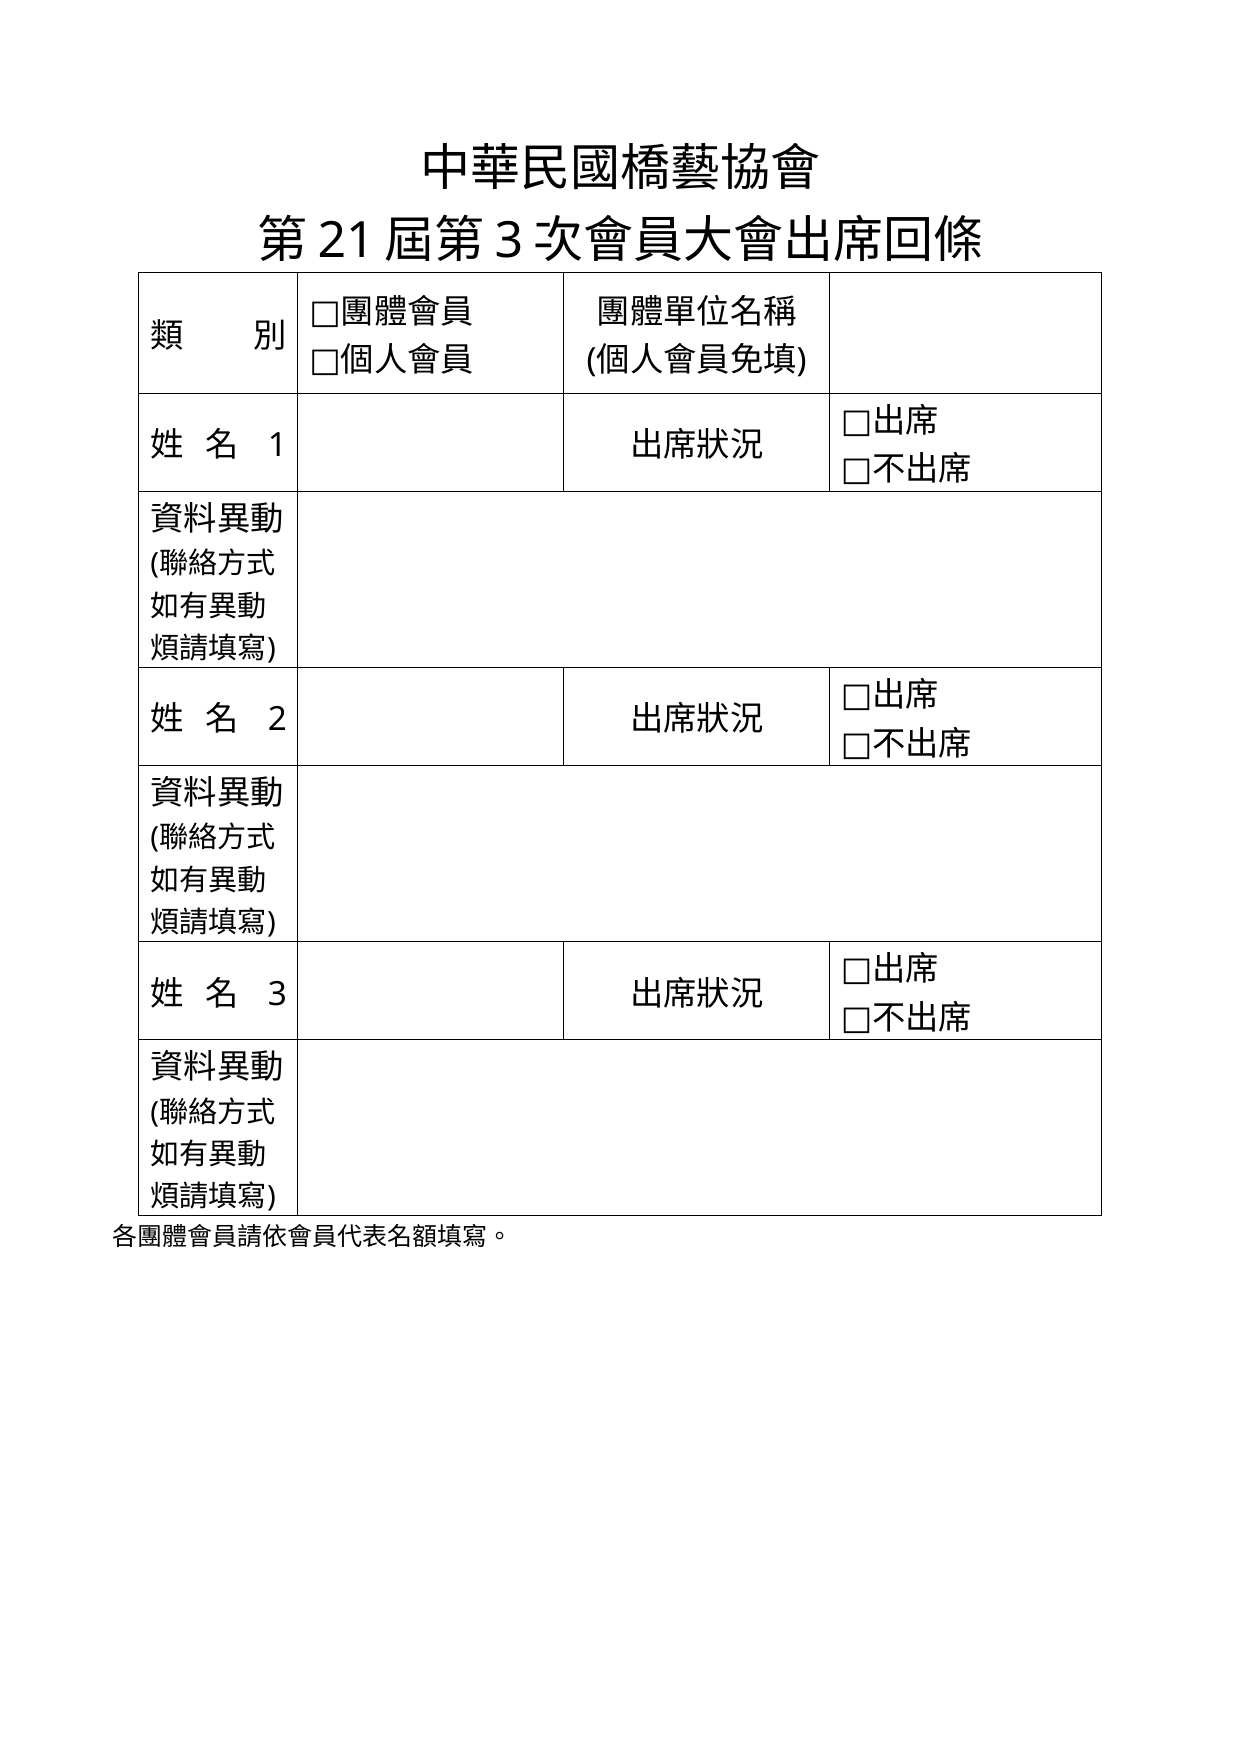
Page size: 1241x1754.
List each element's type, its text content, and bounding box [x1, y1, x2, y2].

table_cell [298, 766, 1101, 941]
table_header [830, 273, 1101, 393]
table_header 團體單位名稱 (個人會員免填) [564, 273, 829, 393]
table_cell 資料異動 (聯絡方式如有異動煩請填寫) [139, 766, 297, 941]
table_header □團體會員 □個人會員 [298, 273, 563, 393]
table_header 類別 [139, 273, 297, 393]
table_cell 出席狀況 [564, 394, 829, 491]
table_cell [298, 394, 563, 491]
text 第21屆第3次會員大會出席回條 [112, 199, 1128, 272]
table_cell □出席 □不出席 [830, 942, 1101, 1039]
table_cell 姓名1 [139, 394, 297, 491]
table_cell 資料異動 (聯絡方式如有異動煩請填寫) [139, 492, 297, 667]
table_cell [298, 492, 1101, 667]
table_cell □出席 □不出席 [830, 668, 1101, 765]
table_cell □出席 □不出席 [830, 394, 1101, 491]
table_cell [298, 1040, 1101, 1215]
table_cell [298, 668, 563, 765]
table_cell 資料異動 (聯絡方式如有異動煩請填寫) [139, 1040, 297, 1215]
table_cell 出席狀況 [564, 942, 829, 1039]
table_cell 姓名2 [139, 668, 297, 765]
text 中華民國橋藝協會 [112, 127, 1128, 199]
text 各團體會員請依會員代表名額填寫。 [112, 1216, 1128, 1253]
table_cell [298, 942, 563, 1039]
table_cell 出席狀況 [564, 668, 829, 765]
table_cell 姓名3 [139, 942, 297, 1039]
